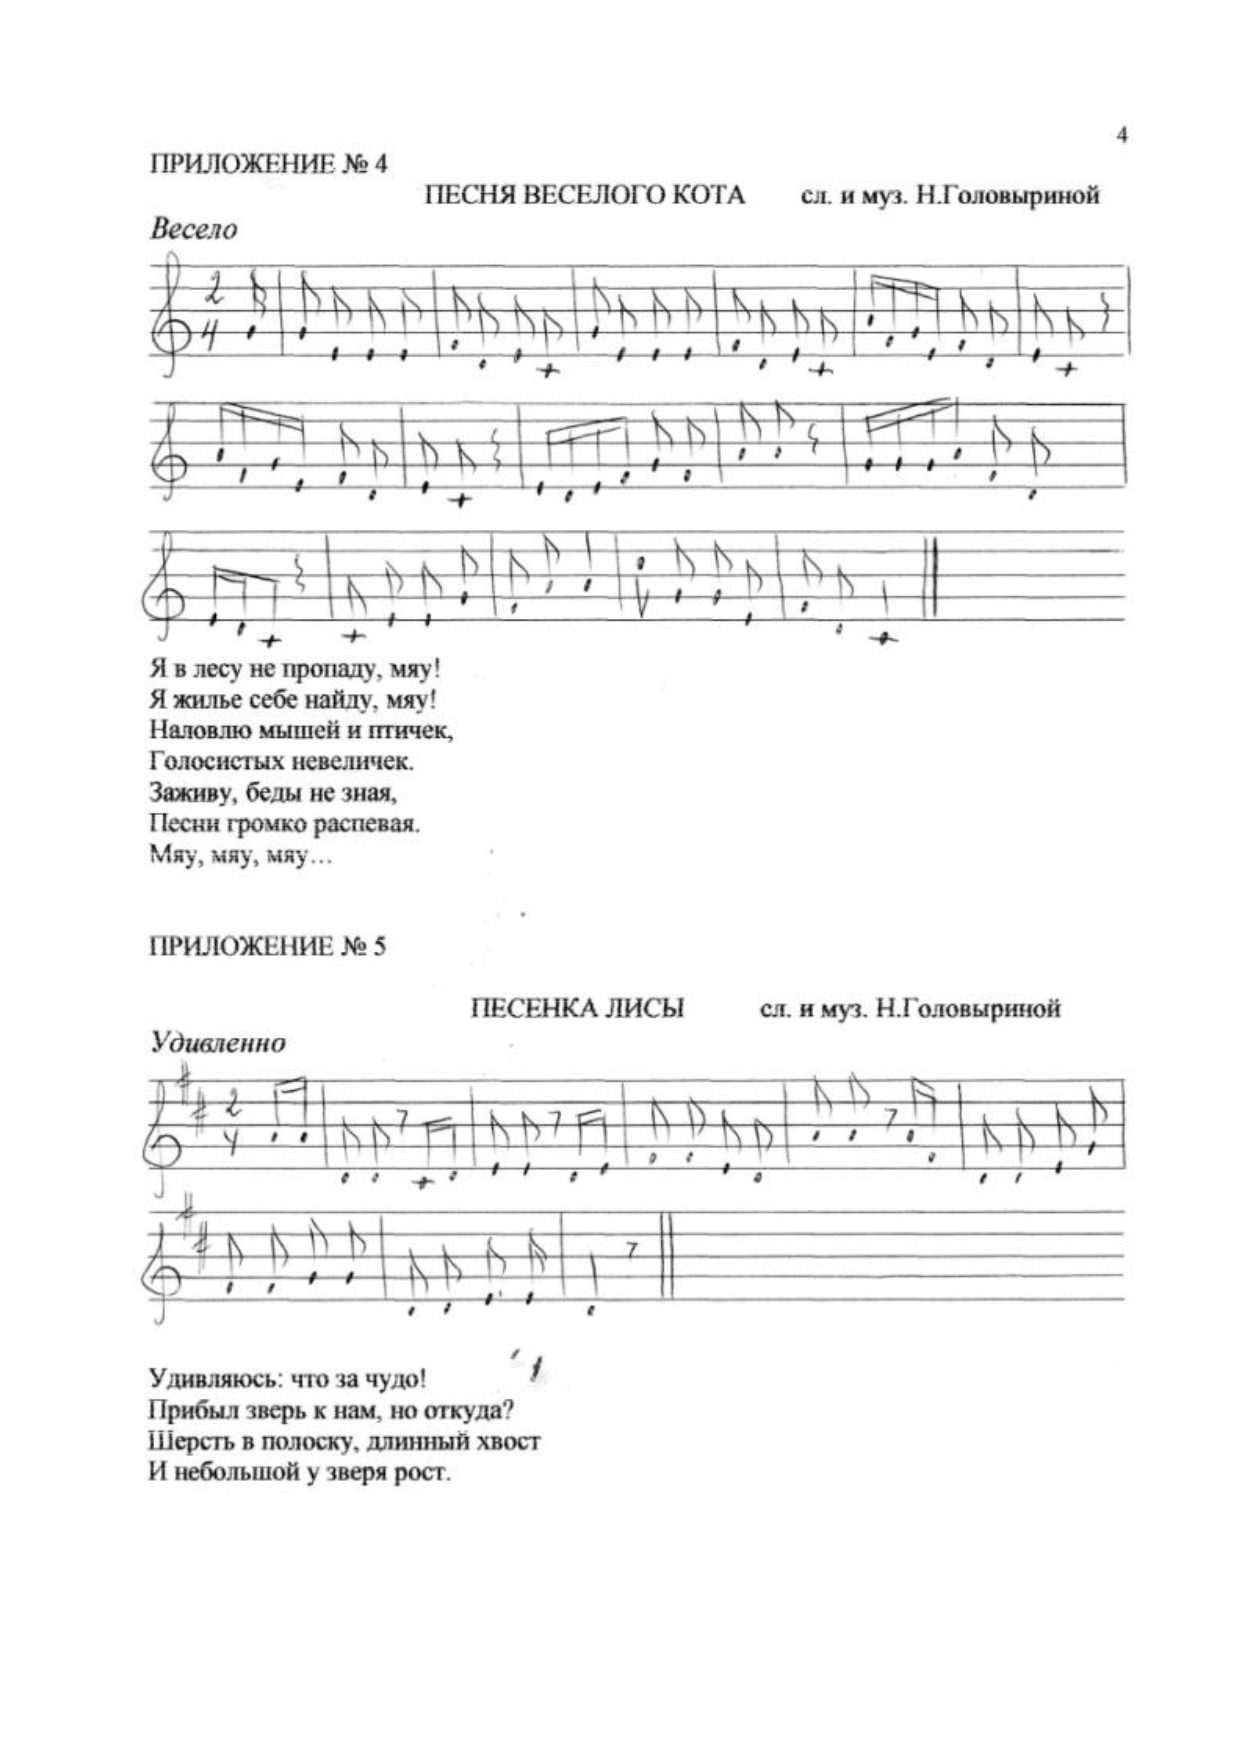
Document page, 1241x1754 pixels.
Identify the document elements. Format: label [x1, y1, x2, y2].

picture [132, 118, 1142, 1498]
